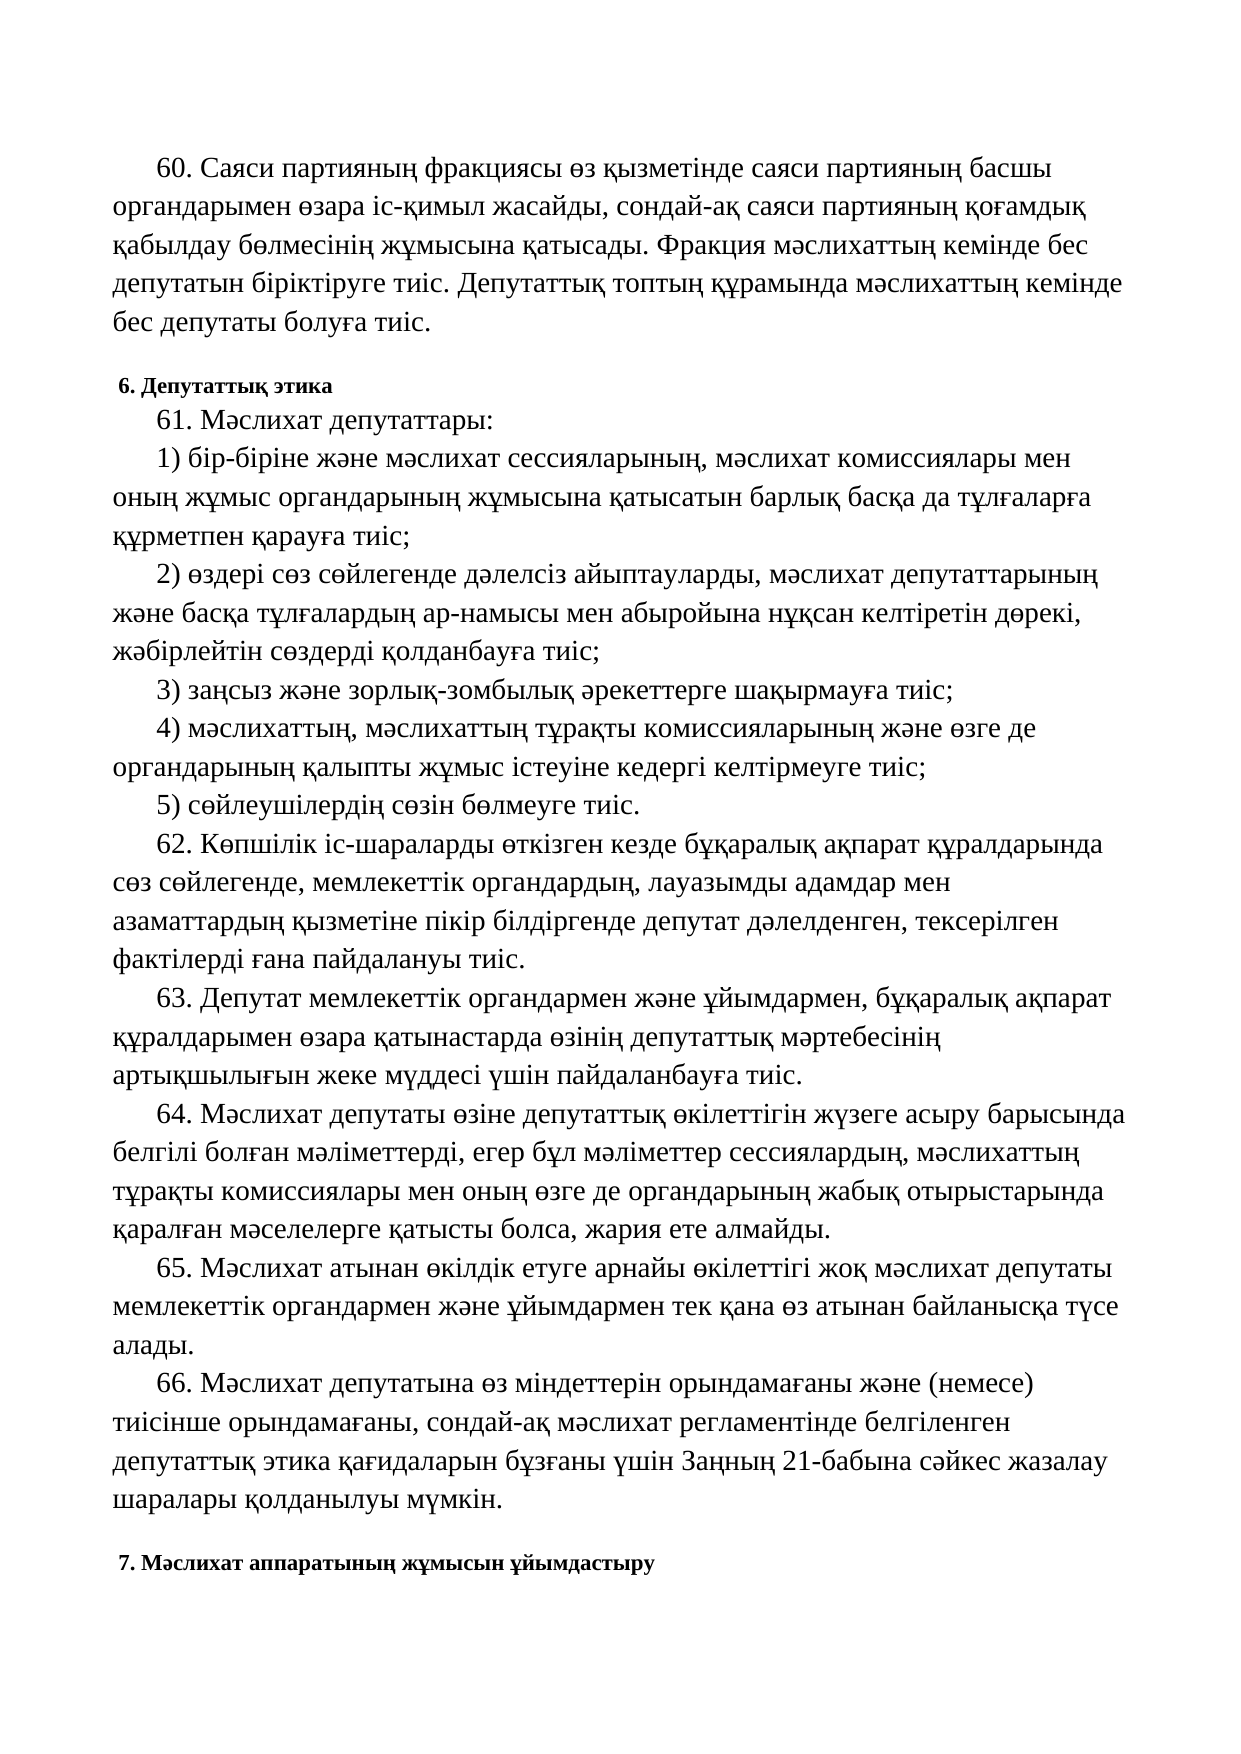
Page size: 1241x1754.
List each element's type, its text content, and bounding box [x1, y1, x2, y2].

text 6. Депутаттық этика [112, 372, 1128, 398]
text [112, 150, 1128, 368]
text 7. Мәслихат аппаратының жұмысын ұйымдастыру [112, 1549, 1128, 1575]
text 61. Мәслихат депутаттары: 1) бір-біріне және мәслихат сессияларының, мәслихат комиссиялары мен оның жұмыс органдарының жұмысына қатысатын барлық басқа да тұлғаларға құрметпен қарауға тиіс; 2) өздері сөз сөйлегенде дәлелсіз айыптауларды, мәслихат депутаттарының және басқа тұлғалардың ар-намысы мен абыройына нұқсан келтіретін дөрекі, жәбірлейтін сөздерді қолданбауға тиіс; 3) заңсыз және зорлық-зомбылық әрекеттерге шақырмауға тиіс; 4) мәслихаттың, мәслихаттың тұрақты комиссияларының және өзге де органдарының қалыпты жұмыс істеуіне кедергі келтірмеуге тиіс; 5) сөйлеушілердің сөзін бөлмеуге тиіс. 62. Көпшілік іс-шараларды өткізген кезде бұқаралық ақпарат құралдарында сөз сөйлегенде, мемлекеттік органдардың, лауазымды адамдар мен азаматтардың қызметіне пікір білдіргенде депутат дәлелденген, тексерілген фактілерді ғана пайдалануы тиіс. 63. Депутат мемлекеттік органдармен және ұйымдармен, бұқаралық ақпарат құралдарымен өзара қатынастарда өзінің депутаттық мәртебесінің артықшылығын жеке мүддесі үшін пайдаланбауға тиіс. 64. Мәслихат депутаты өзіне депутаттық өкілеттігін жүзеге асыру барысында белгілі болған мәліметтерді, егер бұл мәліметтер сессиялардың, мәслихаттың тұрақты комиссиялары мен оның өзге де органдарының жабық отырыстарында қаралған мәселелерге қатысты болса, жария ете алмайды. 65. Мәслихат атынан өкілдік етуге арнайы өкілеттігі жоқ мәслихат депутаты мемлекеттік органдармен және ұйымдармен тек қана өз атынан байланысқа түсе алады. 66. Мәслихат депутатына өз міндеттерін орындамағаны және (немесе) тиісінше орындамағаны, сондай-ақ мәслихат регламентінде белгіленген депутаттық этика қағидаларын бұзғаны үшін Заңның 21-бабына сәйкес жазалау шаралары қолданылуы мүмкін. [112, 402, 1128, 1545]
